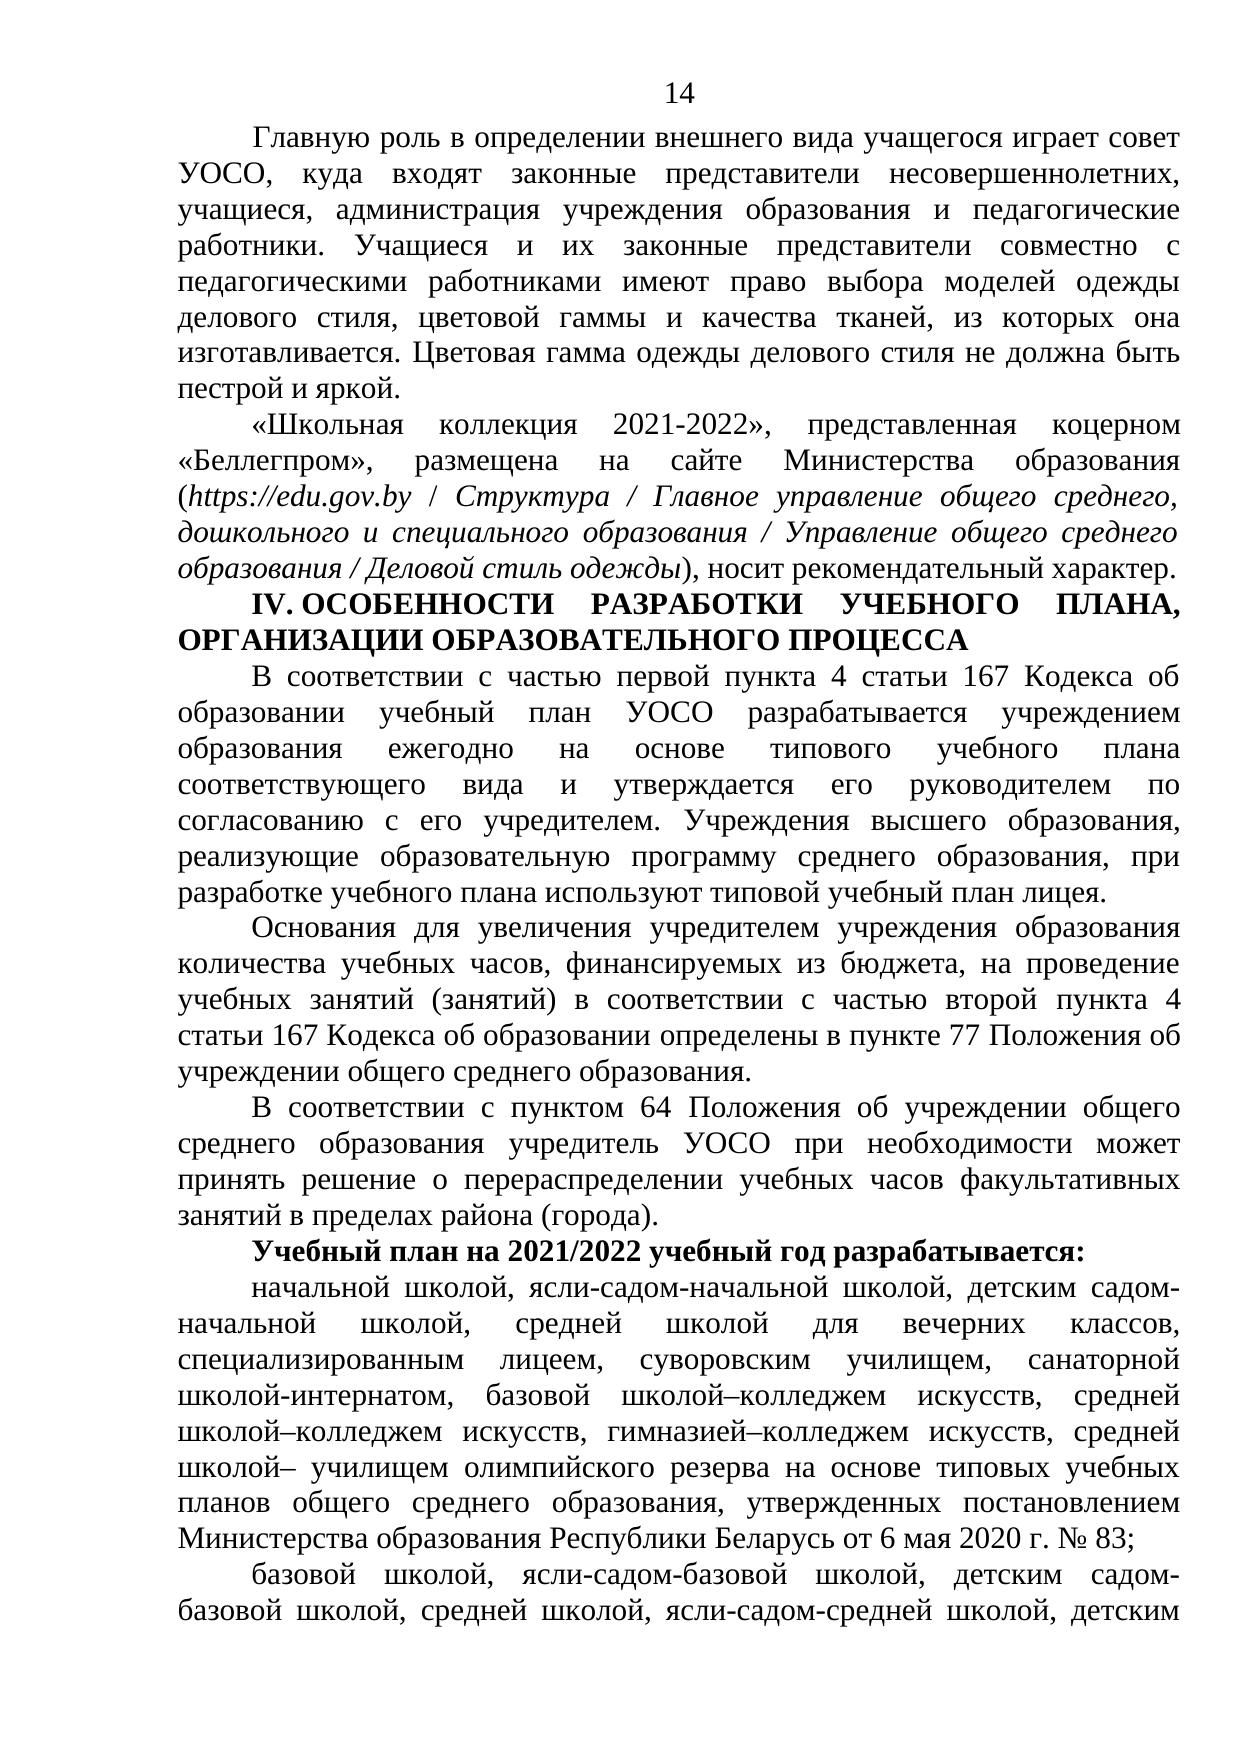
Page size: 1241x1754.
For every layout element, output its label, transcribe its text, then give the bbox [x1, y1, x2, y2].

text Учебный план на 2021/2022 учебный год разрабатывается: [177, 1232, 1181, 1268]
text В соответствии с пунктом 64 Положения об учреждении общего среднего образования учредитель УОСО при необходимости может принять решение о перераспределении учебных часов факультативных занятий в пределах района (города). [177, 1088, 1181, 1232]
text IV. ОСОБЕННОСТИ РАЗРАБОТКИ УЧЕБНОГО ПЛАНА, ОРГАНИЗАЦИИ ОБРАЗОВАТЕЛЬНОГО ПРОЦЕССА [177, 585, 1181, 657]
text «Школьная коллекция 2021-2022», представленная коцерном «Беллегпром», размещена на сайте Министерства образования (https://edu.gov.by / Структура / Главное управление общего среднего, дошкольного и специального образования / Управление общего среднего образования / Деловой стиль одежды), носит рекомендательный характер. [177, 406, 1181, 585]
text Основания для увеличения учредителем учреждения образования количества учебных часов, финансируемых из бюджета, на проведение учебных занятий (занятий) в соответствии с частью второй пункта 4 статьи 167 Кодекса об образовании определены в пункте 77 Положения об учреждении общего среднего образования. [177, 909, 1181, 1088]
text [177, 1556, 1181, 1627]
text начальной школой, ясли-садом-начальной школой, детским садом-начальной школой, средней школой для вечерних классов, специализированным лицеем, суворовским училищем, санаторной школой-интернатом, базовой школой–колледжем искусств, средней школой–колледжем искусств, гимназией–колледжем искусств, средней школой– училищем олимпийского резерва на основе типовых учебных планов общего среднего образования, утвержденных постановлением Министерства образования Республики Беларусь от 6 мая 2020 г. № 83; [177, 1268, 1181, 1556]
text Главную роль в определении внешнего вида учащегося играет совет УОСО, куда входят законные представители несовершеннолетних, учащиеся, администрация учреждения образования и педагогические работники. Учащиеся и их законные представители совместно с педагогическими работниками имеют право выбора моделей одежды делового стиля, цветовой гаммы и качества тканей, из которых она изготавливается. Цветовая гамма одежды делового стиля не должна быть пестрой и яркой. [177, 118, 1181, 406]
text В соответствии с частью первой пункта 4 статьи 167 Кодекса об образовании учебный план УОСО разрабатывается учреждением образования ежегодно на основе типового учебного плана соответствующего вида и утверждается его руководителем по согласованию с его учредителем. Учреждения высшего образования, реализующие образовательную программу среднего образования, при разработке учебного плана используют типовой учебный план лицея. [177, 657, 1181, 909]
